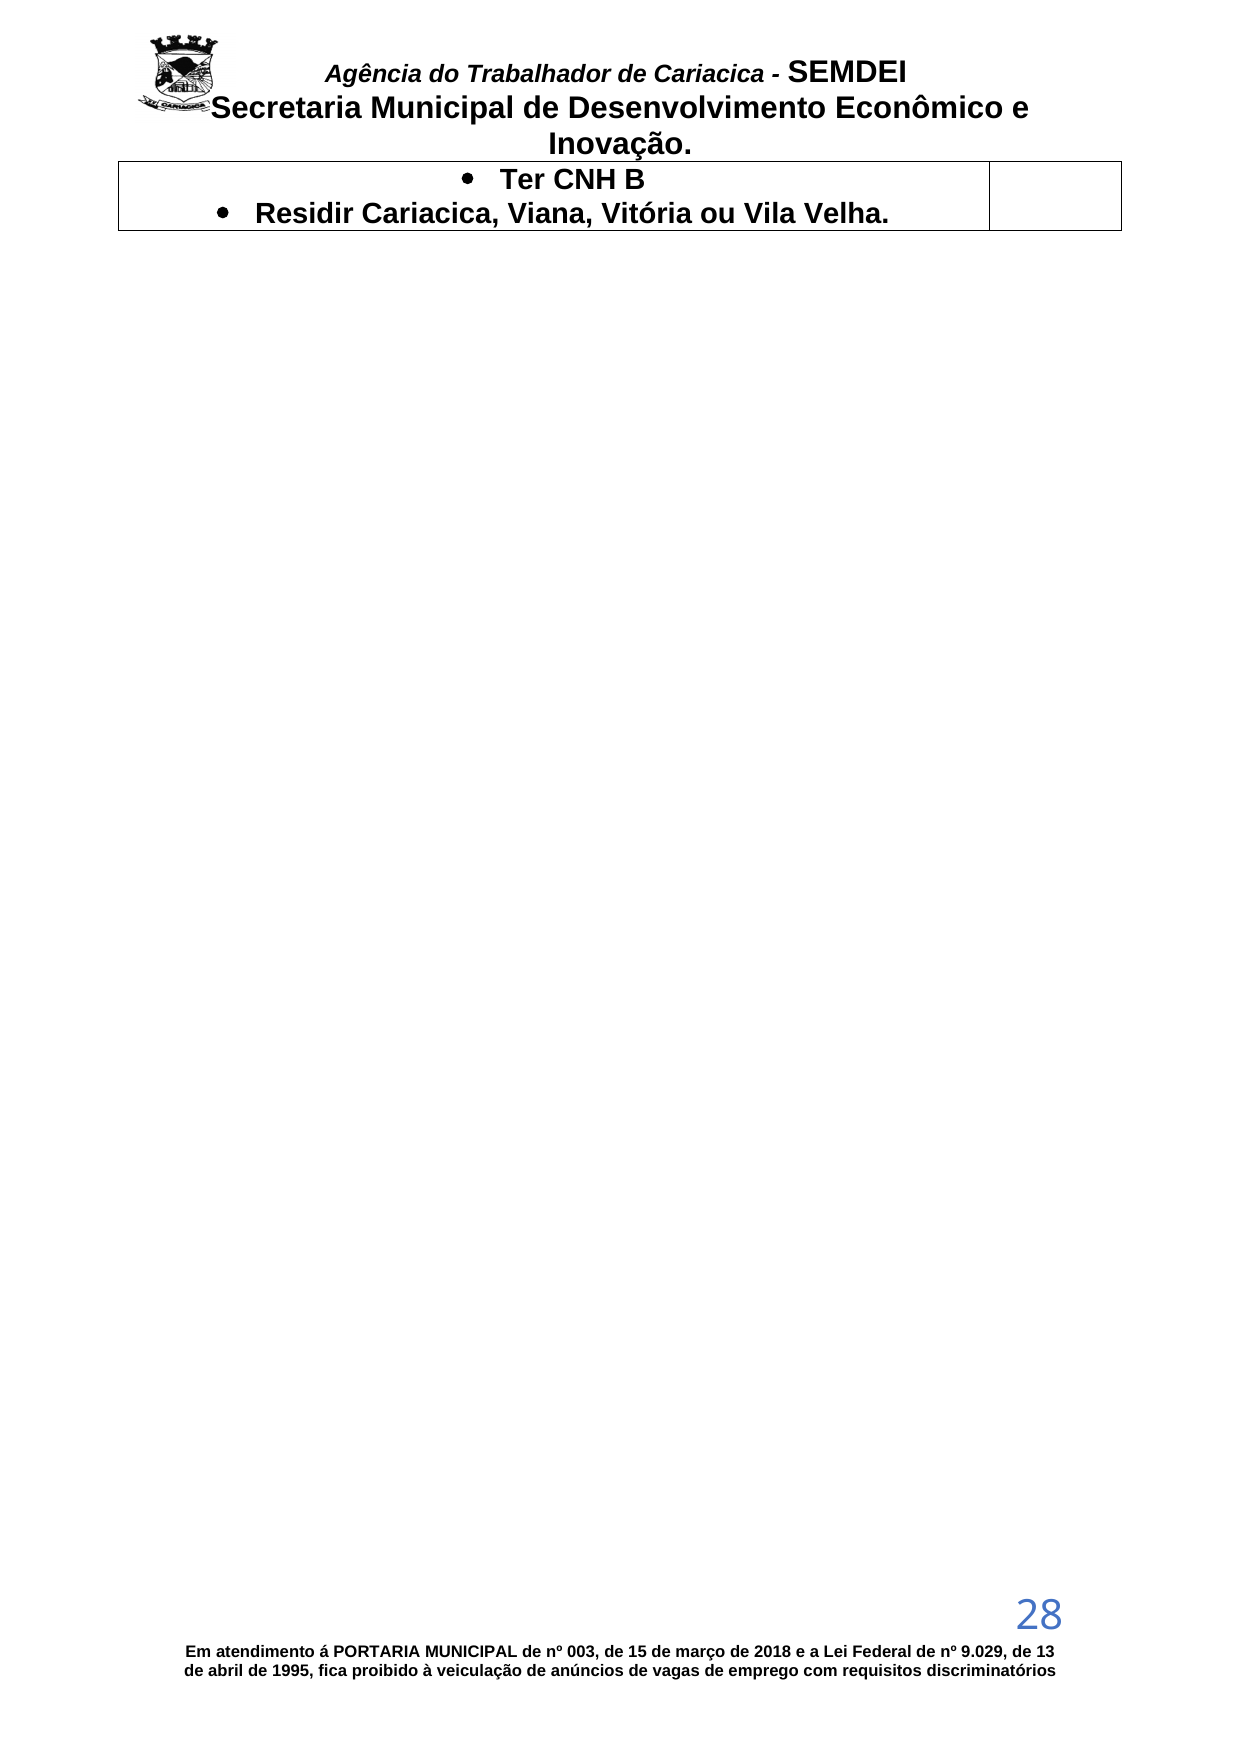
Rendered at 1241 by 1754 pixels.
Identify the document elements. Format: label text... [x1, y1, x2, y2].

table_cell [119, 162, 989, 230]
table_cell 01 [990, 162, 1121, 230]
picture [134, 31, 237, 123]
